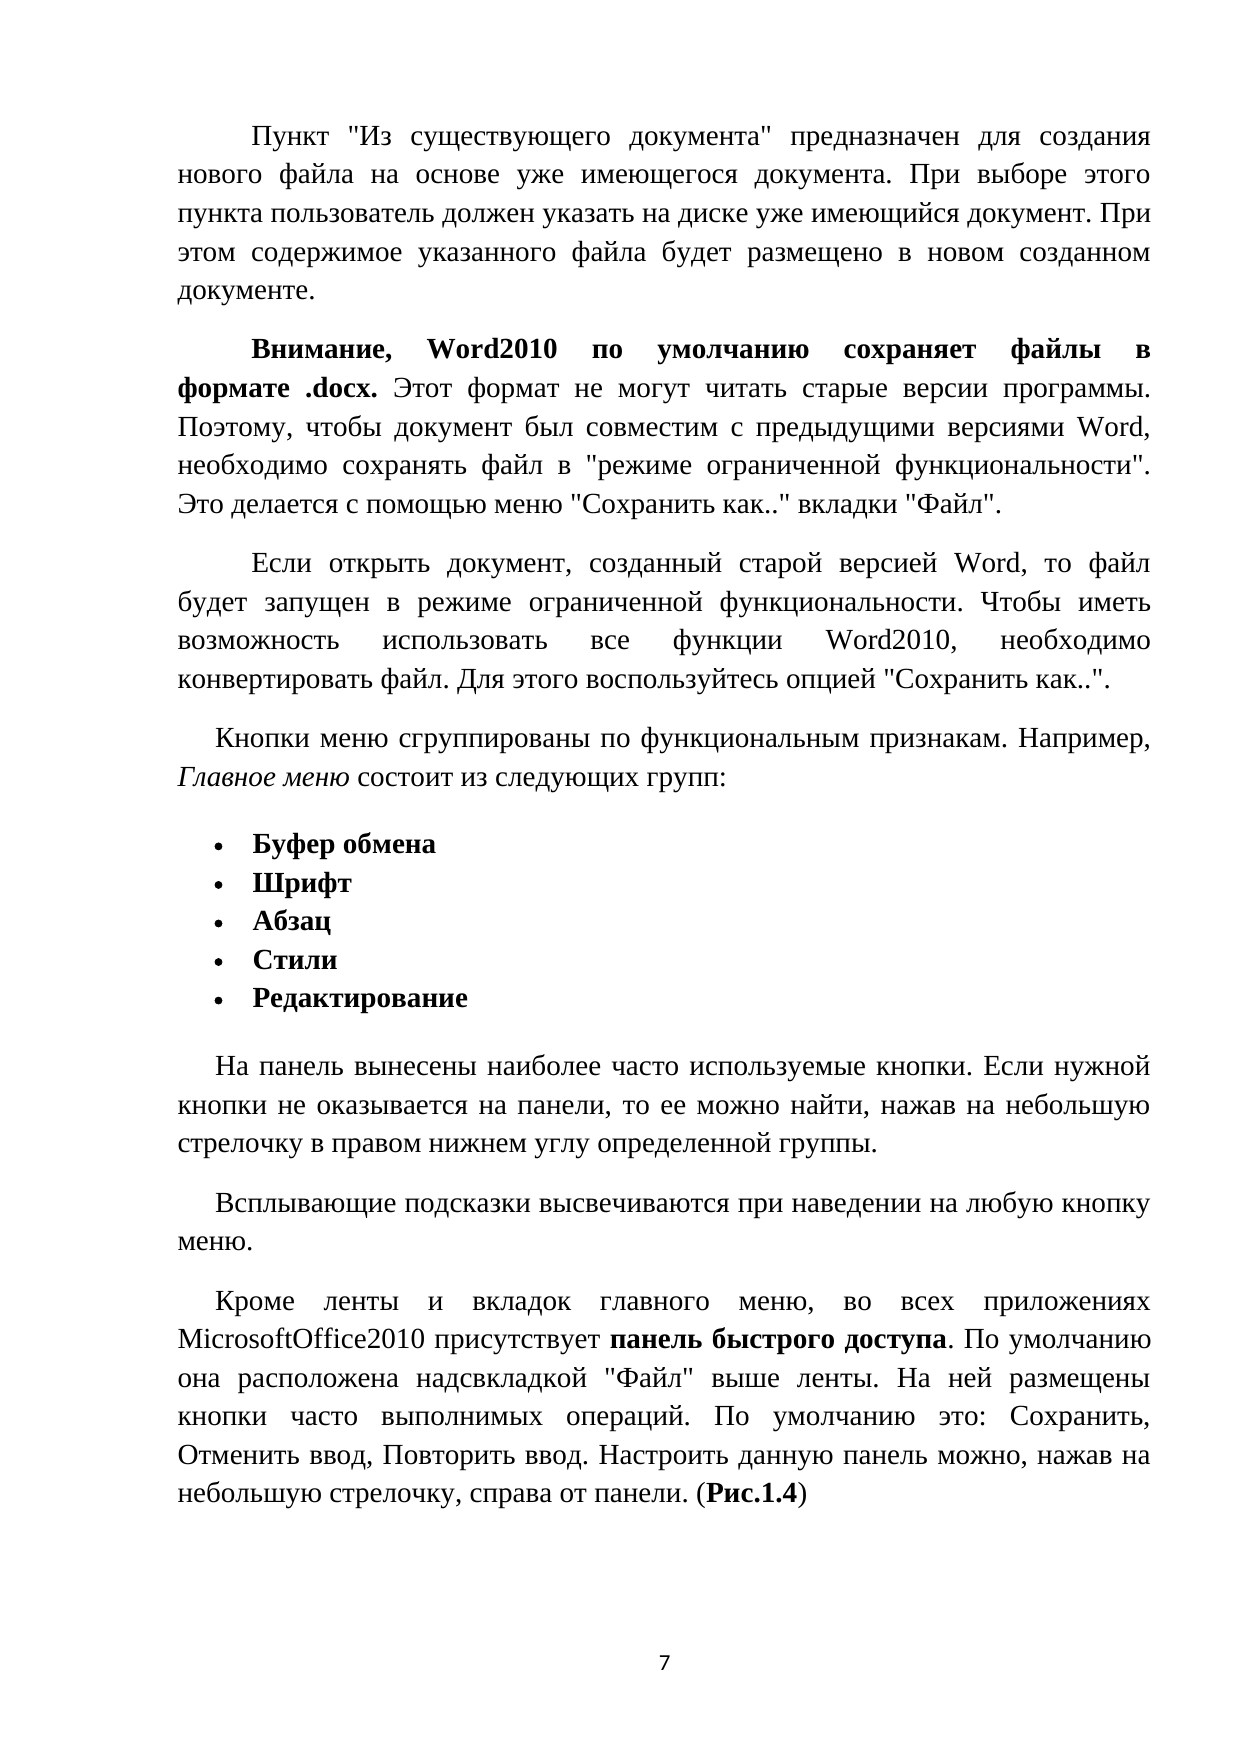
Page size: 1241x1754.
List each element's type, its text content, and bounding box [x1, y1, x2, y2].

text Кроме ленты и вкладок главного меню, во всех приложениях MicrosoftOffice2010 присутствует панель быстрого доступа. По умолчанию она расположена надсвкладкой "Файл" выше ленты. На ней размещены кнопки часто выполнимых операций. По умолчанию это: Сохранить, Отменить ввод, Повторить ввод. Настроить данную панель можно, нажав на небольшую стрелочку, справа от панели. (Рис.1.4) [177, 1283, 1152, 1509]
text Внимание, Word2010 по умолчанию сохраняет файлы в формате .docx. Этот формат не могут читать старые версии программы. Поэтому, чтобы документ был совместим с предыдущими версиями Word, необходимо сохранять файл в "режиме ограниченной функциональности". Это делается с помощью меню "Сохранить как.." вкладки "Файл". [177, 332, 1152, 519]
list Абзац [215, 903, 1152, 937]
list Редактирование [215, 981, 1152, 1014]
text Пункт "Из существующего документа" предназначен для создания нового файла на основе уже имеющегося документа. При выборе этого пункта пользователь должен указать на диске уже имеющийся документ. При этом содержимое указанного файла будет размещено в новом созданном документе. [177, 118, 1152, 306]
text Если открыть документ, созданный старой версией Word, то файл будет запущен в режиме ограниченной функциональности. Чтобы иметь возможность использовать все функции Word2010, необходимо конвертировать файл. Для этого воспользуйтесь опцией "Сохранить как..". [177, 545, 1152, 694]
text Кнопки меню сгруппированы по функциональным признакам. Например, Главное меню состоит из следующих групп: [177, 720, 1152, 792]
list Буфер обмена [215, 826, 1152, 860]
list Стили [215, 942, 1152, 976]
text Всплывающие подсказки высвечиваются при наведении на любую кнопку меню. [177, 1185, 1152, 1257]
text На панель вынесены наиболее часто используемые кнопки. Если нужной кнопки не оказывается на панели, то ее можно найти, нажав на небольшую стрелочку в правом нижнем углу определенной группы. [177, 1048, 1152, 1159]
list Шрифт [215, 865, 1152, 898]
